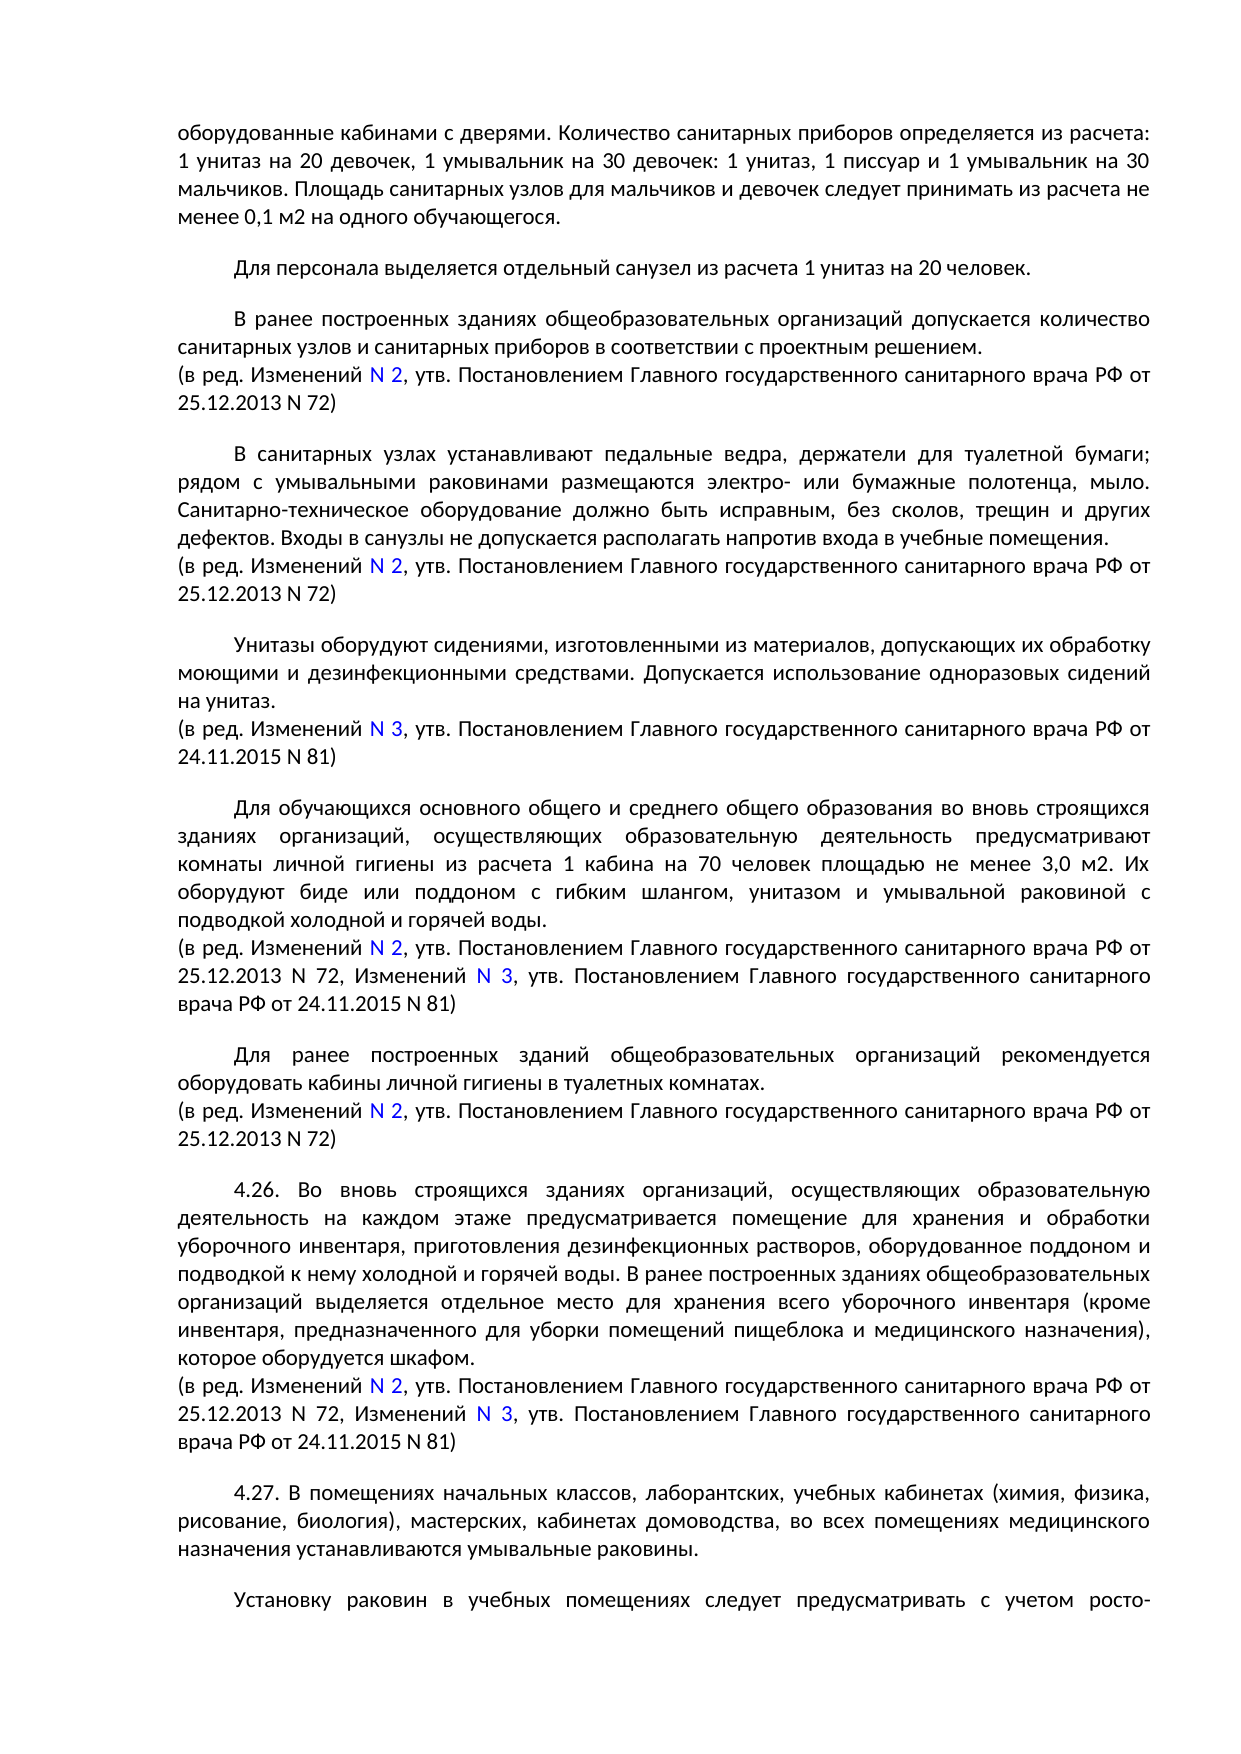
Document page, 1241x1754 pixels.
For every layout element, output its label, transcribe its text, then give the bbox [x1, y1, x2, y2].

text 4.27. В помещениях начальных классов, лаборантских, учебных кабинетах (химия, физика, рисование, биология), мастерских, кабинетах домоводства, во всех помещениях медицинского назначения устанавливаются умывальные раковины. [177, 1478, 1152, 1562]
text В санитарных узлах устанавливают педальные ведра, держатели для туалетной бумаги; рядом с умывальными раковинами размещаются электро- или бумажные полотенца, мыло. Санитарно-техническое оборудование должно быть исправным, без сколов, трещин и других дефектов. Входы в санузлы не допускается располагать напротив входа в учебные помещения. [177, 439, 1152, 551]
text 4.26. Во вновь строящихся зданиях организаций, осуществляющих образовательную деятельность на каждом этаже предусматривается помещение для хранения и обработки уборочного инвентаря, приготовления дезинфекционных растворов, оборудованное поддоном и подводкой к нему холодной и горячей воды. В ранее построенных зданиях общеобразовательных организаций выделяется отдельное место для хранения всего уборочного инвентаря (кроме инвентаря, предназначенного для уборки помещений пищеблока и медицинского назначения), которое оборудуется шкафом. [177, 1175, 1152, 1371]
text Для персонала выделяется отдельный санузел из расчета 1 унитаз на 20 человек. [177, 253, 1152, 281]
text В ранее построенных зданиях общеобразовательных организаций допускается количество санитарных узлов и санитарных приборов в соответствии с проектным решением. [177, 304, 1152, 360]
text Для ранее построенных зданий общеобразовательных организаций рекомендуется оборудовать кабины личной гигиены в туалетных комнатах. [177, 1040, 1152, 1096]
text Для обучающихся основного общего и среднего общего образования во вновь строящихся зданиях организаций, осуществляющих образовательную деятельность предусматривают комнаты личной гигиены из расчета 1 кабина на 70 человек площадью не менее 3,0 м2. Их оборудуют биде или поддоном с гибким шлангом, унитазом и умывальной раковиной с подводкой холодной и горячей воды. [177, 793, 1152, 933]
text (в ред. Изменений N 2, утв. Постановлением Главного государственного санитарного врача РФ от 25.12.2013 N 72) [177, 1096, 1152, 1152]
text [177, 118, 1152, 230]
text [177, 1585, 1152, 1613]
text (в ред. Изменений N 2, утв. Постановлением Главного государственного санитарного врача РФ от 25.12.2013 N 72) [177, 360, 1152, 416]
text (в ред. Изменений N 3, утв. Постановлением Главного государственного санитарного врача РФ от 24.11.2015 N 81) [177, 714, 1152, 770]
text (в ред. Изменений N 2, утв. Постановлением Главного государственного санитарного врача РФ от 25.12.2013 N 72) [177, 551, 1152, 607]
text (в ред. Изменений N 2, утв. Постановлением Главного государственного санитарного врача РФ от 25.12.2013 N 72, Изменений N 3, утв. Постановлением Главного государственного санитарного врача РФ от 24.11.2015 N 81) [177, 1371, 1152, 1455]
text (в ред. Изменений N 2, утв. Постановлением Главного государственного санитарного врача РФ от 25.12.2013 N 72, Изменений N 3, утв. Постановлением Главного государственного санитарного врача РФ от 24.11.2015 N 81) [177, 933, 1152, 1017]
text Унитазы оборудуют сидениями, изготовленными из материалов, допускающих их обработку моющими и дезинфекционными средствами. Допускается использование одноразовых сидений на унитаз. [177, 630, 1152, 714]
